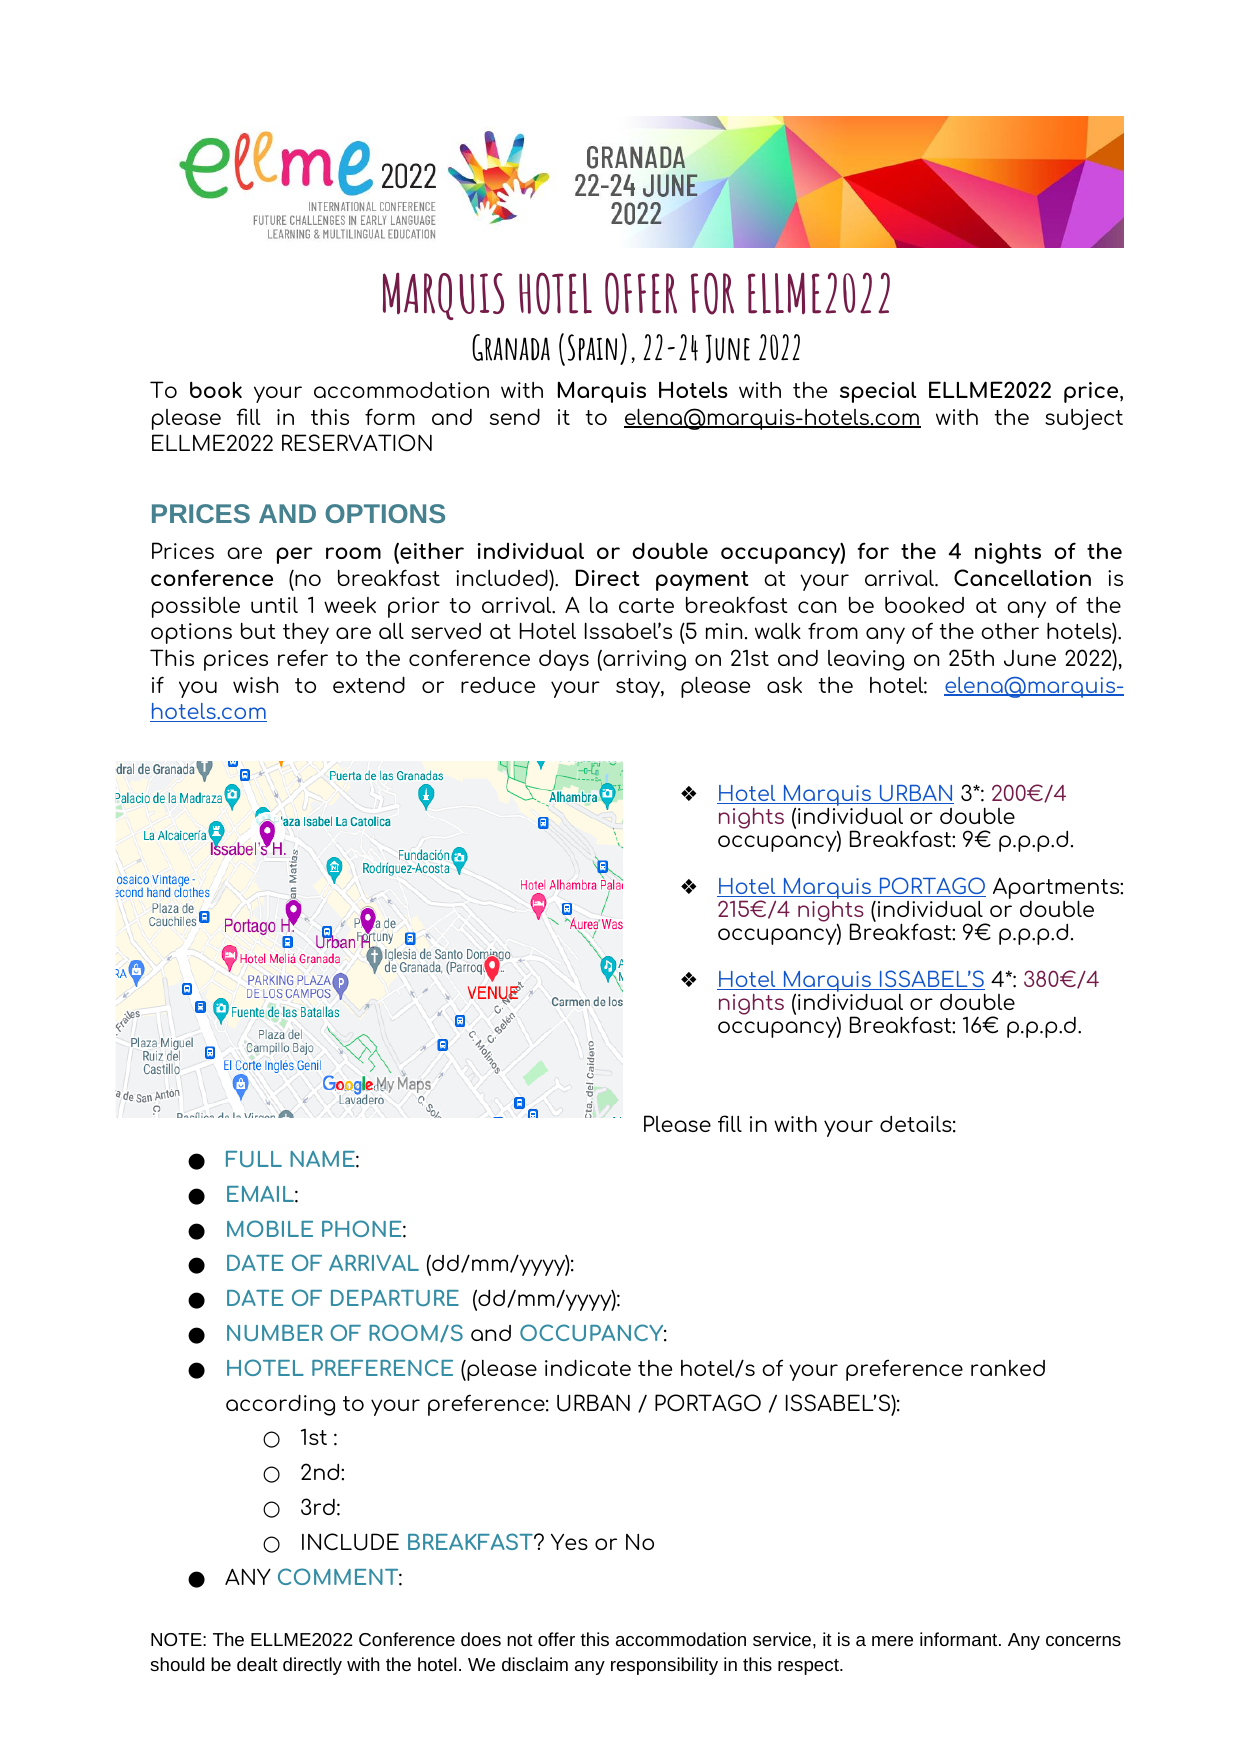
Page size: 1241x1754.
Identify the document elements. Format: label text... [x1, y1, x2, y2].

text Prices are per room (either individual or double occupancy) for the 4 nights of the conference (no breakfast included). Direct payment at your arrival. Cancellation is possible until 1 week prior to arrival. A la carte breakfast can be booked at any of the options but they are all served at Hotel Issabel’s (5 min. walk from any of the other hotels). This prices refer to the conference days (arriving on 21st and leaving on 25th June 2022), if you wish to extend or reduce your stay, please ask the hotel: elena@marquis-hotels.com [150, 541, 1124, 725]
picture [150, 116, 1124, 248]
list 2nd: [262, 1462, 1124, 1486]
subtitle PRICES AND OPTIONS [150, 498, 1124, 529]
list Hotel Marquis ISSABEL’S 4*: 380€/4 nights (individual or double occupancy) Breakfast: 16€ p.p.p.d. [623, 969, 1124, 1039]
list FULL NAME: [187, 1149, 1124, 1172]
list HOTEL PREFERENCE (please indicate the hotel/s of your preference ranked according to your preference: URBAN / PORTAGO / ISSABEL’S): [187, 1358, 1124, 1416]
list NUMBER OF ROOM/S and OCCUPANCY: [187, 1323, 1124, 1346]
text Please fill in with your details: [150, 1114, 1124, 1138]
picture [115, 761, 623, 1118]
list INCLUDE BREAKFAST? Yes or No [262, 1532, 1124, 1555]
list DATE OF DEPARTURE (dd/mm/yyyy): [187, 1288, 1124, 1312]
text To book your accommodation with Marquis Hotels with the special ELLME2022 price, please fill in this form and send it to elena@marquis-hotels.com with the subject ELLME2022 RESERVATION [150, 380, 1124, 457]
subtitle Granada (Spain), 22-24 June 2022 [150, 326, 1124, 368]
list MOBILE PHONE: [187, 1219, 1124, 1242]
subtitle MARQUIS HOTEL OFFER FOR ELLME2022 [150, 260, 1124, 326]
list Hotel Marquis PORTAGO Apartments: 215€/4 nights (individual or double occupancy) Breakfast: 9€ p.p.p.d. [623, 876, 1124, 946]
list DATE OF ARRIVAL (dd/mm/yyyy): [187, 1253, 1124, 1277]
list 1st : [262, 1427, 1124, 1451]
list ANY COMMENT: [187, 1567, 1124, 1590]
list Hotel Marquis URBAN 3*: 200€/4 nights (individual or double occupancy) Breakfast: 9€ p.p.p.d. [623, 783, 1124, 853]
list 3rd: [262, 1497, 1124, 1520]
list EMAIL: [187, 1184, 1124, 1207]
